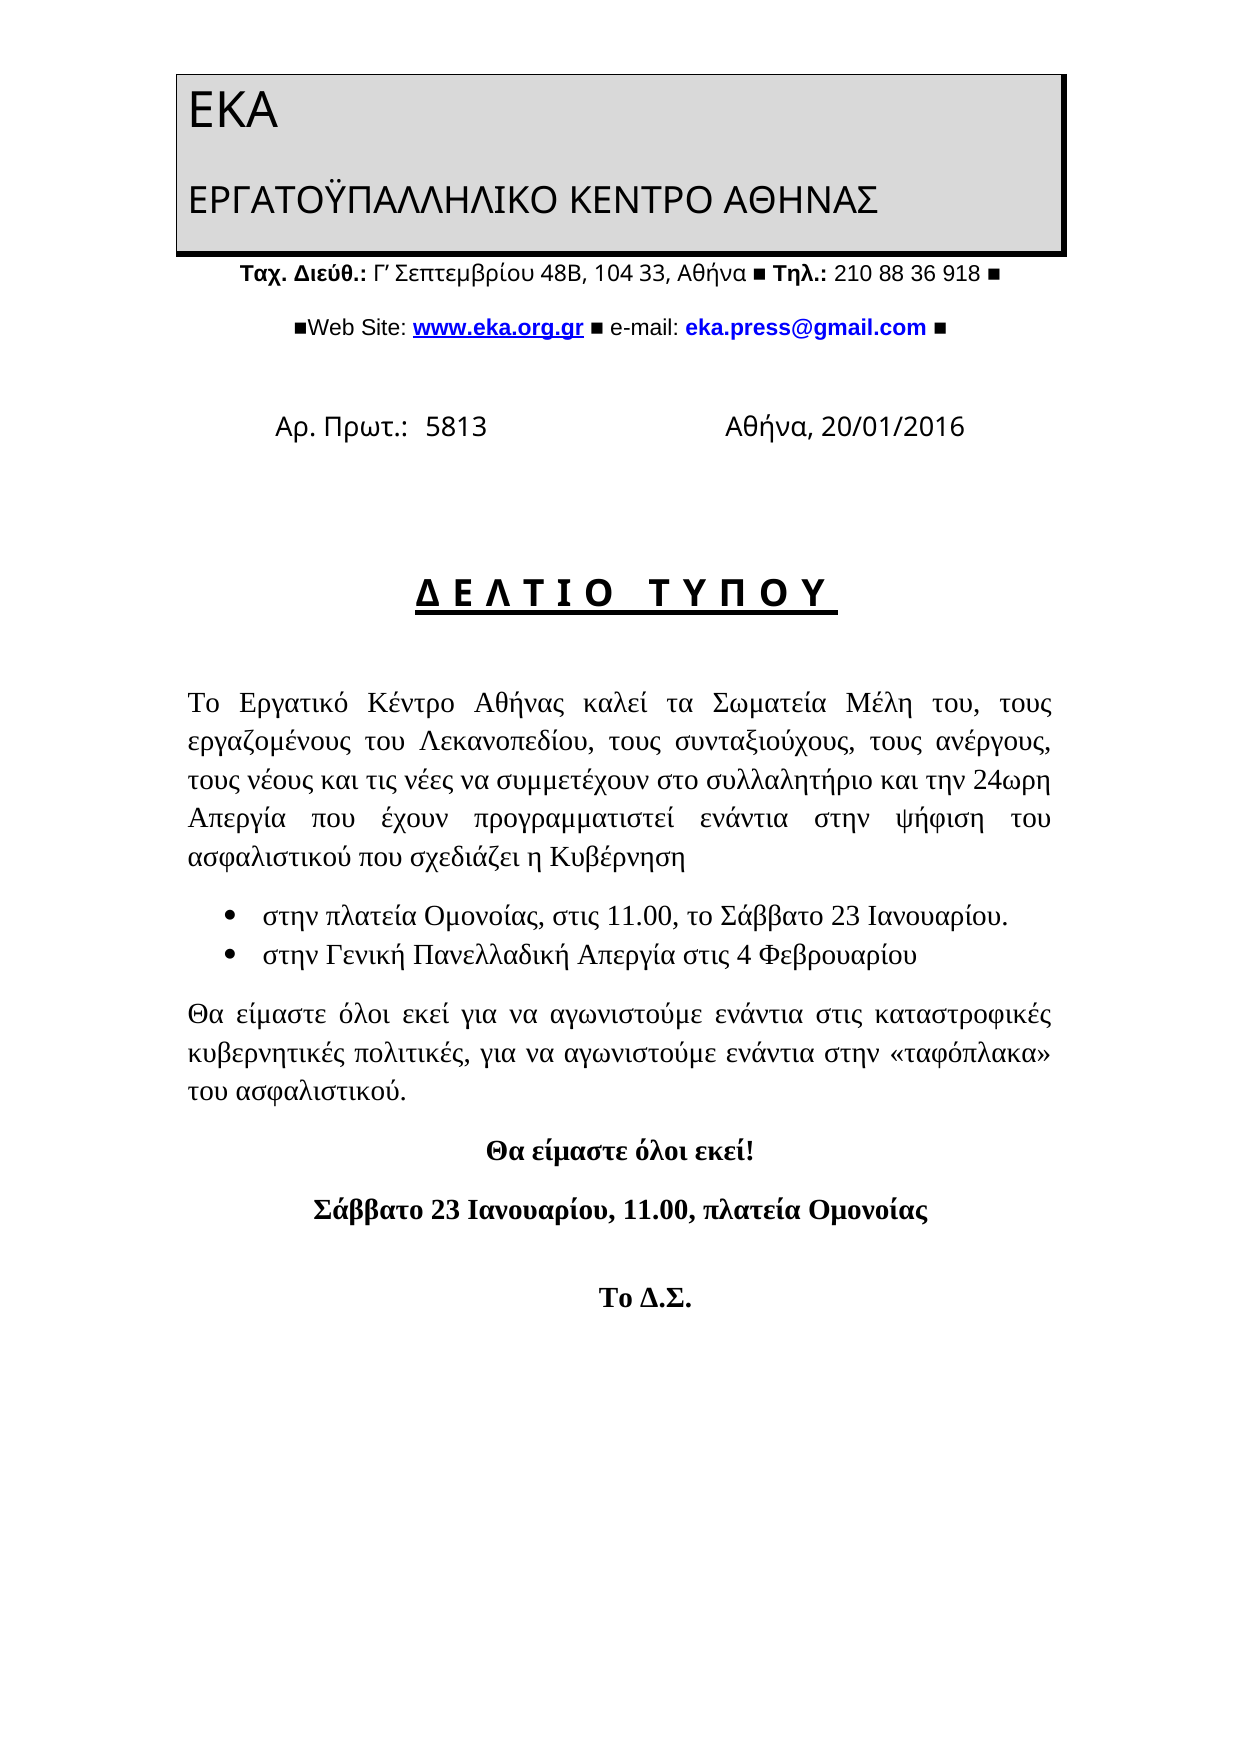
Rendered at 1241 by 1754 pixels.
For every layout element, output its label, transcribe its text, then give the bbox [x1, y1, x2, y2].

text Θα είμαστε όλοι εκεί για να αγωνιστούμε ενάντια στις καταστροφικές κυβερνητικές πολιτικές, για να αγωνιστούμε ενάντια στην «ταφόπλακα» του ασφαλιστικού. [187, 996, 1053, 1107]
text Θα είμαστε όλοι εκεί! [187, 1133, 1053, 1166]
list στην Γενική Πανελλαδική Απεργία στις 4 Φεβρουαρίου [225, 937, 1053, 971]
text Το Δ.Σ. [187, 1280, 1103, 1314]
text Αρ. Πρωτ.: 5813 Αθήνα, 20/01/2016 [187, 407, 1053, 444]
text ■Web Site: www.eka.org.gr ■ e-mail: eka.press@gmail.com ■ [187, 313, 1053, 340]
text Σάββατο 23 Ιανουαρίου, 11.00, πλατεία Ομονοίας [187, 1192, 1053, 1226]
text ΔΕΛΤΙΟ ΤΥΠΟΥ [187, 567, 1053, 618]
text Το Εργατικό Κέντρο Αθήνας καλεί τα Σωματεία Μέλη του, τους εργαζομένους του Λεκανοπεδίου, τους συνταξιούχους, τους ανέργους, τους νέους και τις νέες να συμμετέχουν στο συλλαλητήριο και την 24ωρη Απεργία που έχουν προγραμματιστεί ενάντια στην ψήφιση του ασφαλιστικού που σχεδιάζει η Κυβέρνηση [187, 685, 1053, 872]
list στην πλατεία Ομονοίας, στις 11.00, το Σάββατο 23 Ιανουαρίου. [225, 898, 1053, 932]
table_header ΕΚΑ ΕΡΓΑΤΟΫΠΑΛΛΗΛΙΚΟ ΚΕΝΤΡΟ ΑΘΗΝΑΣ [177, 75, 1061, 251]
text Ταχ. Διεύθ.: Γ’ Σεπτεμβρίου 48Β, 104 33, Αθήνα ■ Τηλ.: 210 88 36 918 ■ [187, 257, 1053, 288]
